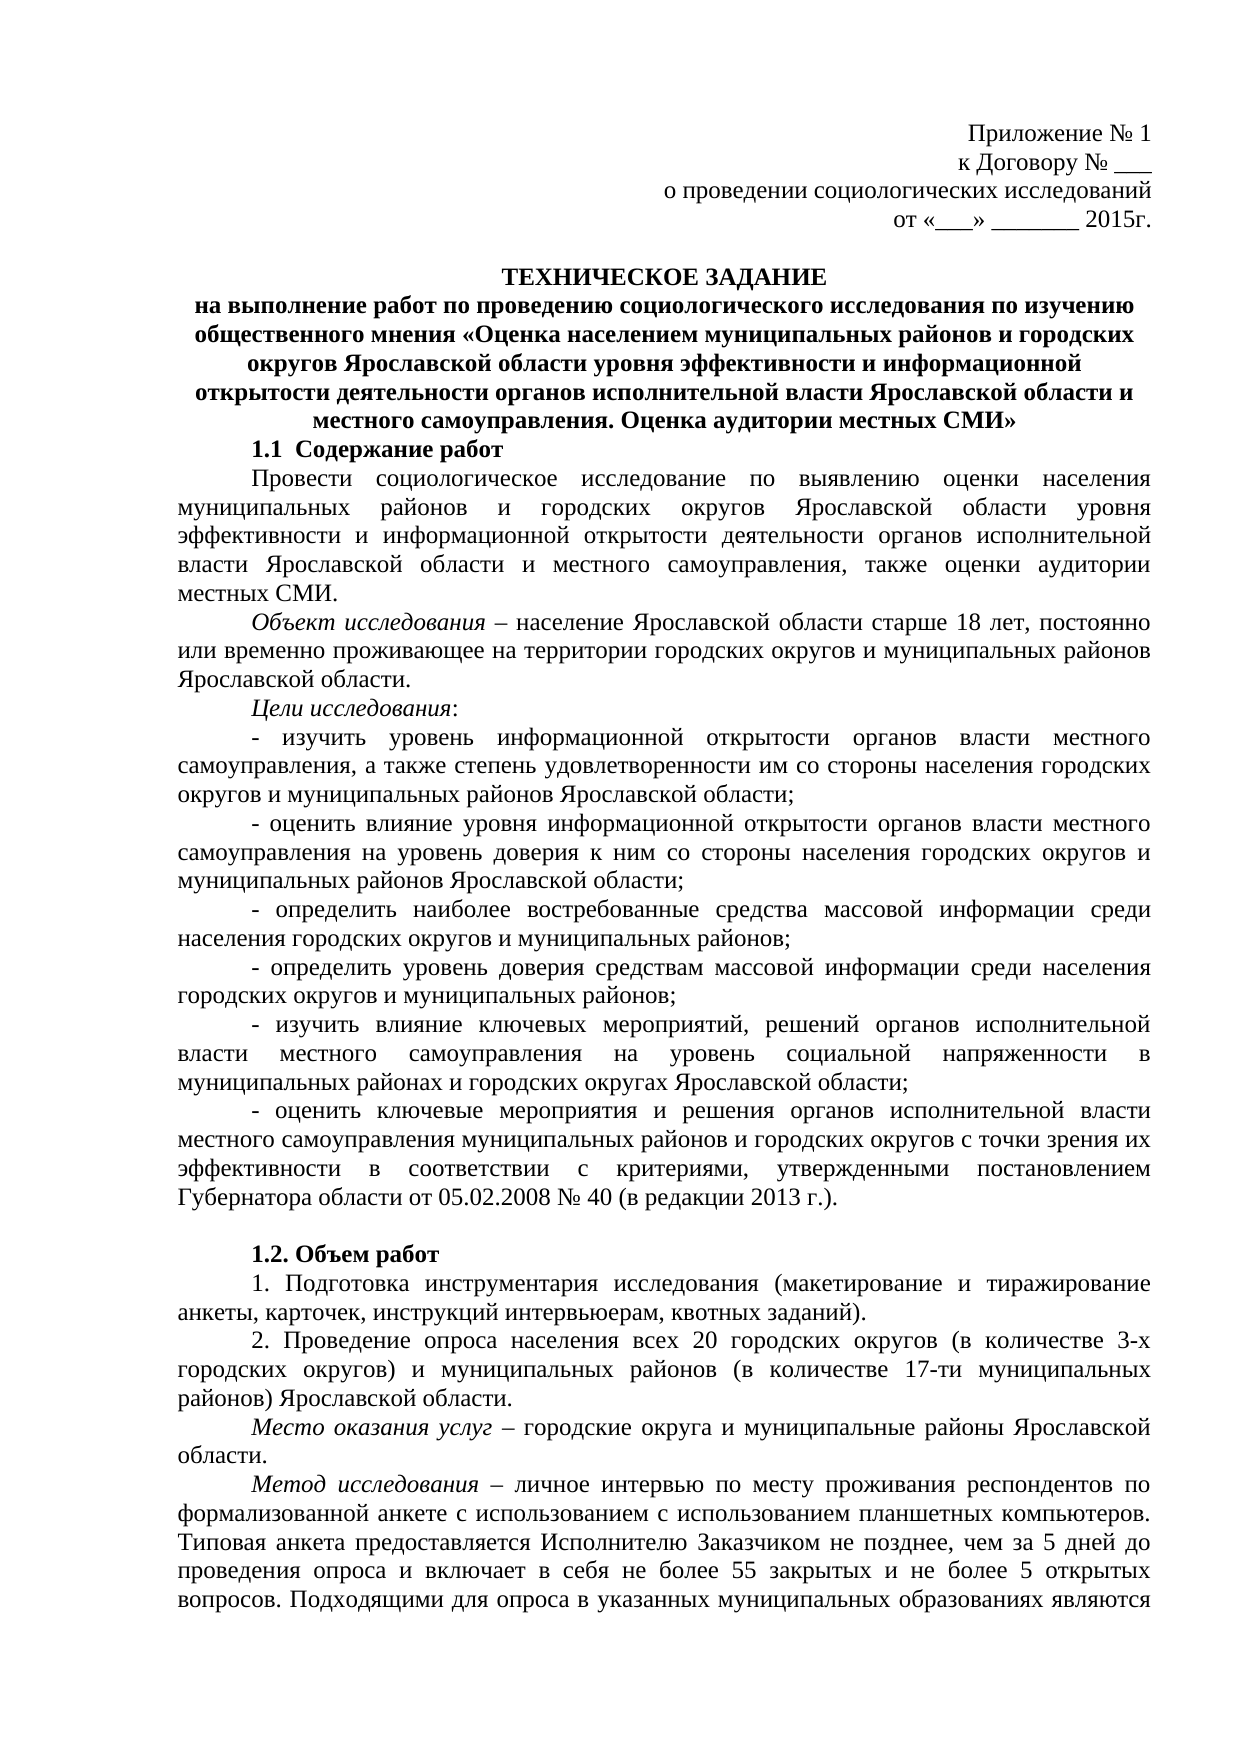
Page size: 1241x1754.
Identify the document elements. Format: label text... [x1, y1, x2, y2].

text Приложение № 1 к Договору № ___ [177, 118, 1152, 176]
text - изучить уровень информационной открытости органов власти местного самоуправления, а также степень удовлетворенности им со стороны населения городских округов и муниципальных районов Ярославской области; [177, 722, 1152, 808]
text - изучить влияние ключевых мероприятий, решений органов исполнительной власти местного самоуправления на уровень социальной напряженности в муниципальных районах и городских округах Ярославской области; [177, 1009, 1152, 1096]
text 1.2. Объем работ [177, 1239, 1152, 1268]
text на выполнение работ по проведению социологического исследования по изучению общественного мнения «Оценка населением муниципальных районов и городских округов Ярославской области уровня эффективности и информационной открытости деятельности органов исполнительной власти Ярославской области и местного самоуправления. Оценка аудитории местных СМИ» [177, 291, 1152, 434]
text Цели исследования: [177, 693, 1152, 722]
text - оценить влияние уровня информационной открытости органов власти местного самоуправления на уровень доверия к ним со стороны населения городских округов и муниципальных районов Ярославской области; [177, 808, 1152, 894]
text - определить уровень доверия средствам массовой информации среди населения городских округов и муниципальных районов; [177, 952, 1152, 1009]
text 2. Проведение опроса населения всех 20 городских округов (в количестве 3-х городских округов) и муниципальных районов (в количестве 17-ти муниципальных районов) Ярославской области. [177, 1326, 1152, 1412]
text от «___» _______ 2015г. [177, 204, 1152, 233]
text Место оказания услуг – городские округа и муниципальные районы Ярославской области. [177, 1412, 1152, 1469]
text 1.1 Содержание работ [177, 434, 1152, 463]
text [177, 1469, 1152, 1613]
text 1. Подготовка инструментария исследования (макетирование и тиражирование анкеты, карточек, инструкций интервьюерам, квотных заданий). [177, 1268, 1152, 1326]
text Провести социологическое исследование по выявлению оценки населения муниципальных районов и городских округов Ярославской области уровня эффективности и информационной открытости деятельности органов исполнительной власти Ярославской области и местного самоуправления, также оценки аудитории местных СМИ. [177, 463, 1152, 607]
text о проведении социологических исследований [177, 176, 1152, 204]
text - оценить ключевые мероприятия и решения органов исполнительной власти местного самоуправления муниципальных районов и городских округов с точки зрения их эффективности в соответствии с критериями, утвержденными постановлением Губернатора области от 05.02.2008 № 40 (в редакции 2013 г.). [177, 1096, 1152, 1211]
text Объект исследования – население Ярославской области старше 18 лет, постоянно или временно проживающее на территории городских округов и муниципальных районов Ярославской области. [177, 607, 1152, 693]
text - определить наиболее востребованные средства массовой информации среди населения городских округов и муниципальных районов; [177, 894, 1152, 952]
text ТЕХНИЧЕСКОЕ ЗАДАНИЕ [177, 262, 1152, 291]
